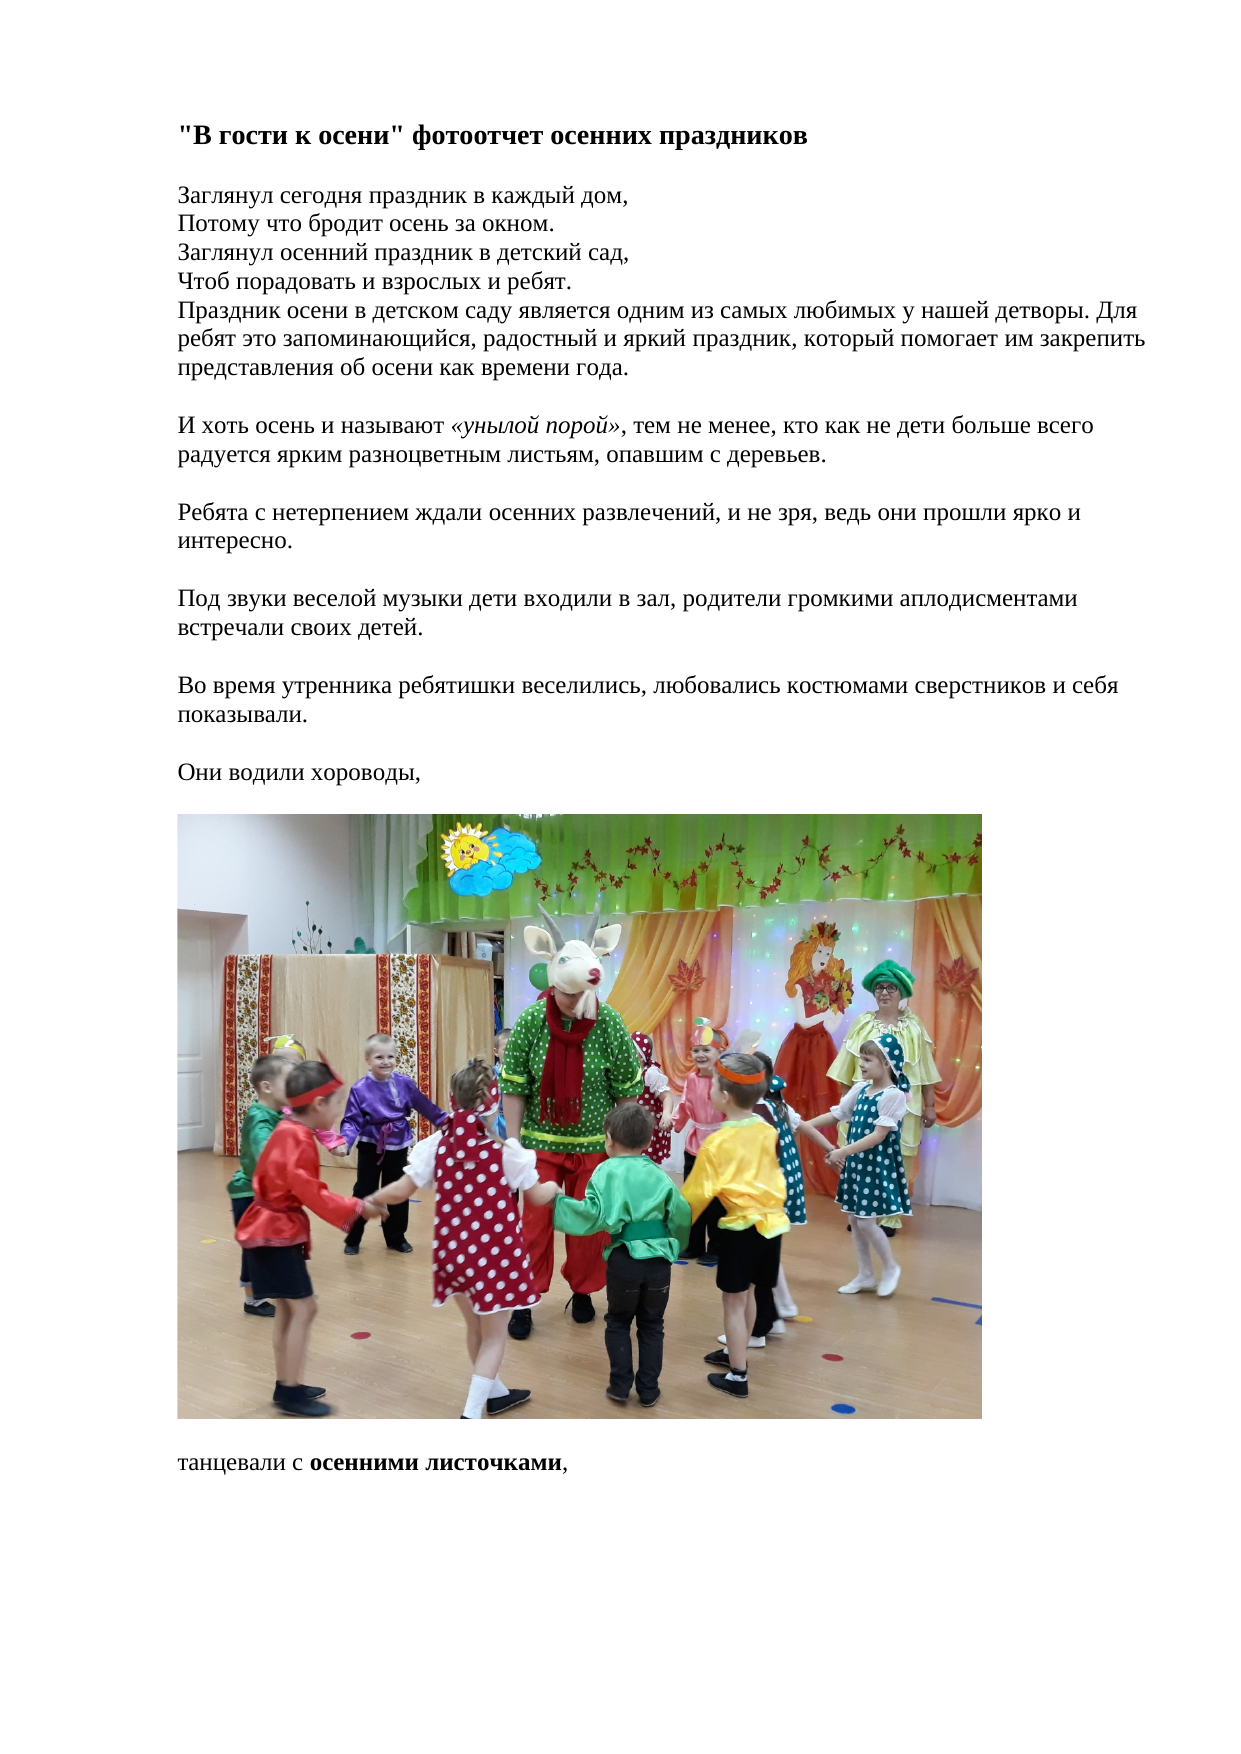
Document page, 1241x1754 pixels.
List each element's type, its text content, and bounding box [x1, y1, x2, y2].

text И хоть осень и называют «унылой порой», тем не менее, кто как не дети больше всего радуется ярким разноцветным листьям, опавшим с деревьев. [177, 410, 1152, 468]
text танцевали с осенними листочками, [177, 1447, 1152, 1476]
text Заглянул осенний праздник в детский сад, [177, 237, 1152, 266]
text Заглянул сегодня праздник в каждый дом, [177, 180, 1152, 208]
subtitle "В гости к осени" фотоотчет осенних праздников [177, 118, 1152, 151]
text Во время утренника ребятишки веселились, любовались костюмами сверстников и себя показывали. [177, 670, 1152, 728]
text Под звуки веселой музыки дети входили в зал, родители громкими аплодисментами встречали своих детей. [177, 583, 1152, 641]
text Они водили хороводы, [177, 757, 1152, 786]
text Праздник осени в детском саду является одним из самых любимых у нашей детворы. Для ребят это запоминающийся, радостный и яркий праздник, который помогает им закрепить представления об осени как времени года. [177, 295, 1152, 381]
text Ребята с нетерпением ждали осенних развлечений, и не зря, ведь они прошли ярко и интересно. [177, 497, 1152, 554]
text Потому что бродит осень за окном. [177, 208, 1152, 237]
picture [177, 814, 982, 1419]
text Чтоб порадовать и взрослых и ребят. [177, 266, 1152, 295]
